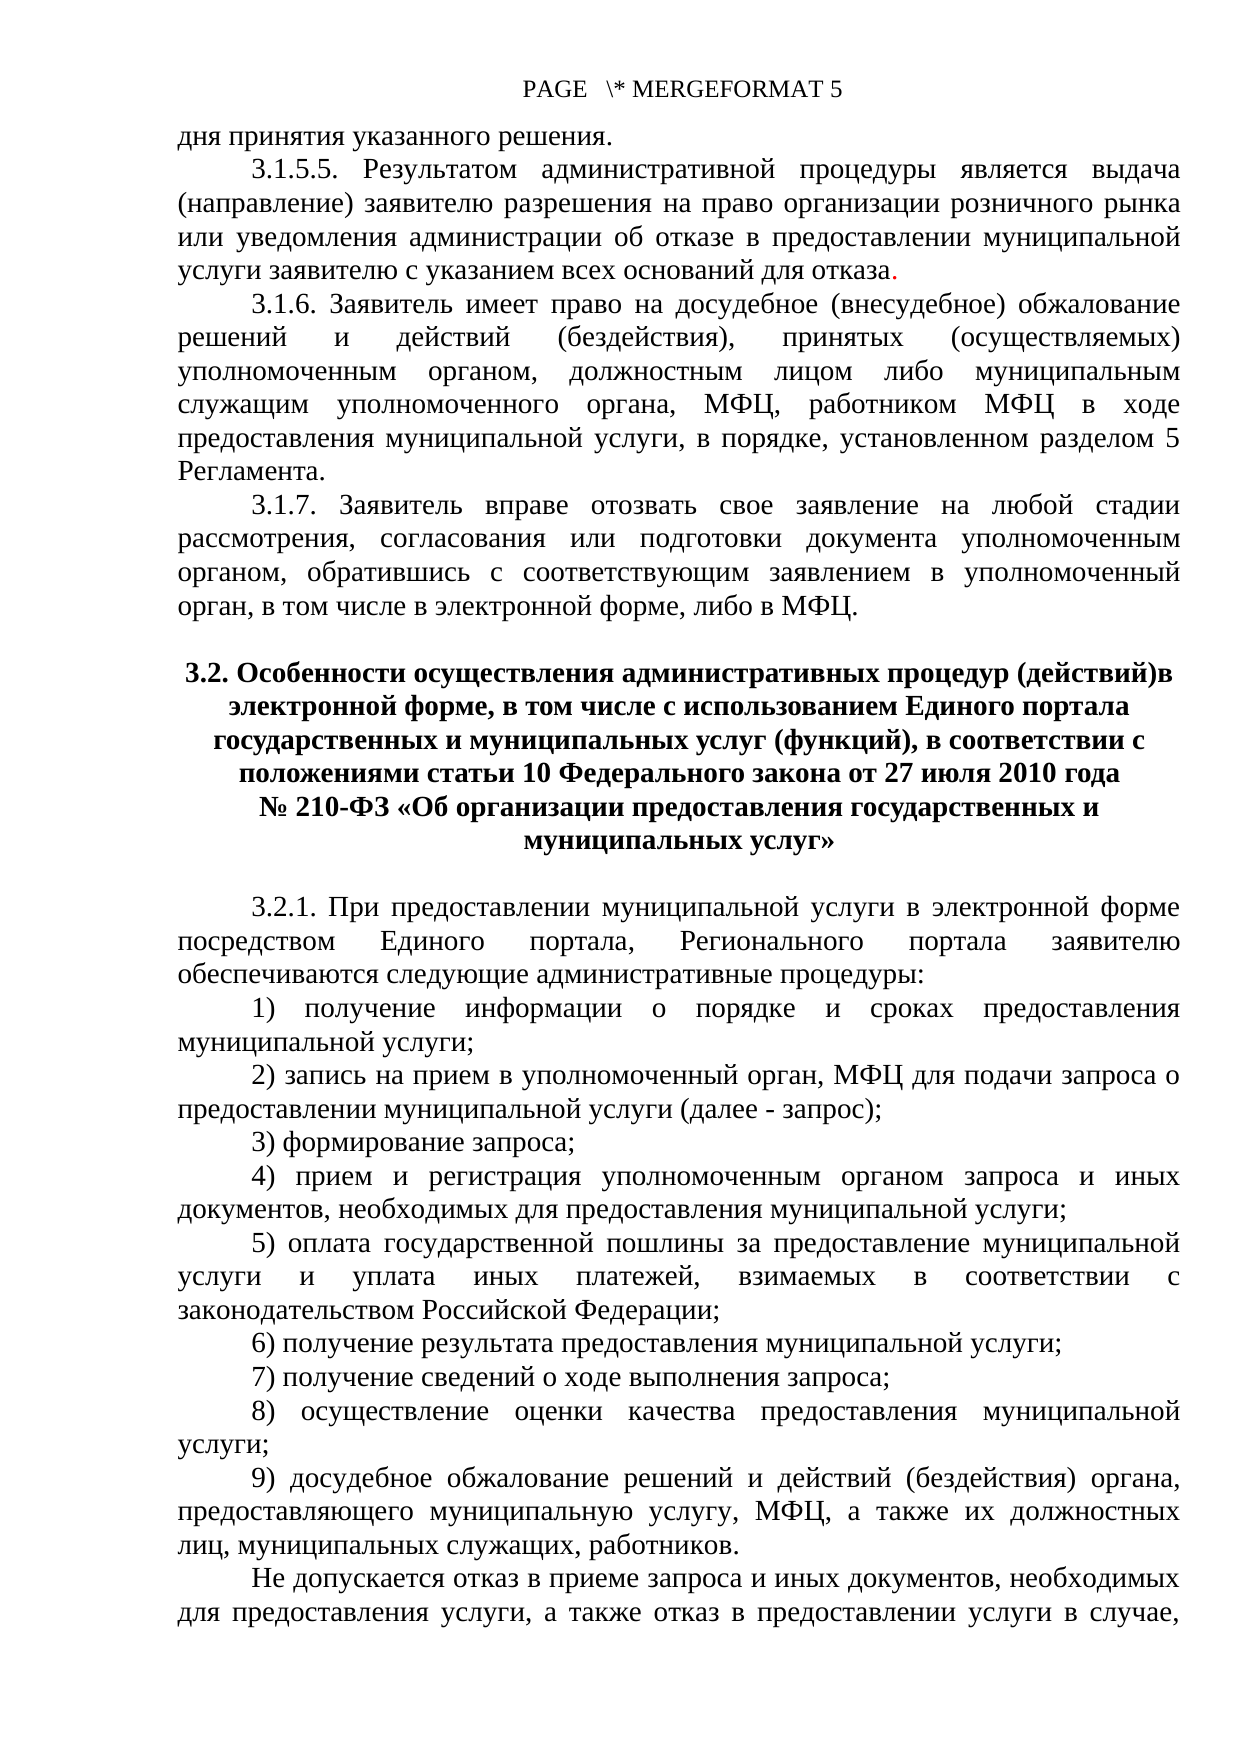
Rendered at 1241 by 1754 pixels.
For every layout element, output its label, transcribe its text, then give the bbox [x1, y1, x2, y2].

text 6) получение результата предоставления муниципальной услуги; [177, 1326, 1181, 1359]
text 3.2. Особенности осуществления административных процедур (действий)в электронной форме, в том числе с использованием Единого портала [177, 655, 1181, 722]
text 8) осуществление оценки качества предоставления муниципальной услуги; [177, 1393, 1181, 1460]
text 3.1.6. Заявитель имеет право на досудебное (внесудебное) обжалование решений и действий (бездействия), принятых (осуществляемых) уполномоченным органом, должностным лицом либо муниципальным служащим уполномоченного органа, МФЦ, работником МФЦ в ходе предоставления муниципальной услуги, в порядке, установленном разделом 5 Регламента. [177, 286, 1181, 487]
text № 210-ФЗ «Об организации предоставления государственных и муниципальных услуг» [177, 789, 1181, 856]
text 7) получение сведений о ходе выполнения запроса; [177, 1359, 1181, 1393]
text 1) получение информации о порядке и сроках предоставления муниципальной услуги; [177, 990, 1181, 1057]
text 5) оплата государственной пошлины за предоставление муниципальной услуги и уплата иных платежей, взимаемых в соответствии с законодательством Российской Федерации; [177, 1225, 1181, 1326]
text 3) формирование запроса; [177, 1124, 1181, 1158]
text положениями статьи 10 Федерального закона от 27 июля 2010 года [177, 755, 1181, 789]
text 3.1.5.5. Результатом административной процедуры является выдача (направление) заявителю разрешения на право организации розничного рынка или уведомления администрации об отказе в предоставлении муниципальной услуги заявителю с указанием всех оснований для отказа. [177, 152, 1181, 286]
text 4) прием и регистрация уполномоченным органом запроса и иных документов, необходимых для предоставления муниципальной услуги; [177, 1158, 1181, 1225]
text 2) запись на прием в уполномоченный орган, МФЦ для подачи запроса о предоставлении муниципальной услуги (далее - запрос); [177, 1057, 1181, 1124]
text государственных и муниципальных услуг (функций), в соответствии с [177, 722, 1181, 755]
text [177, 1560, 1181, 1627]
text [177, 118, 1181, 152]
text 3.2.1. При предоставлении муниципальной услуги в электронной форме посредством Единого портала, Регионального портала заявителю обеспечиваются следующие административные процедуры: [177, 889, 1181, 990]
text 3.1.7. Заявитель вправе отозвать свое заявление на любой стадии рассмотрения, согласования или подготовки документа уполномоченным органом, обратившись с соответствующим заявлением в уполномоченный орган, в том числе в электронной форме, либо в МФЦ. [177, 487, 1181, 621]
text 9) досудебное обжалование решений и действий (бездействия) органа, предоставляющего муниципальную услугу, МФЦ, а также их должностных лиц, муниципальных служащих, работников. [177, 1460, 1181, 1560]
